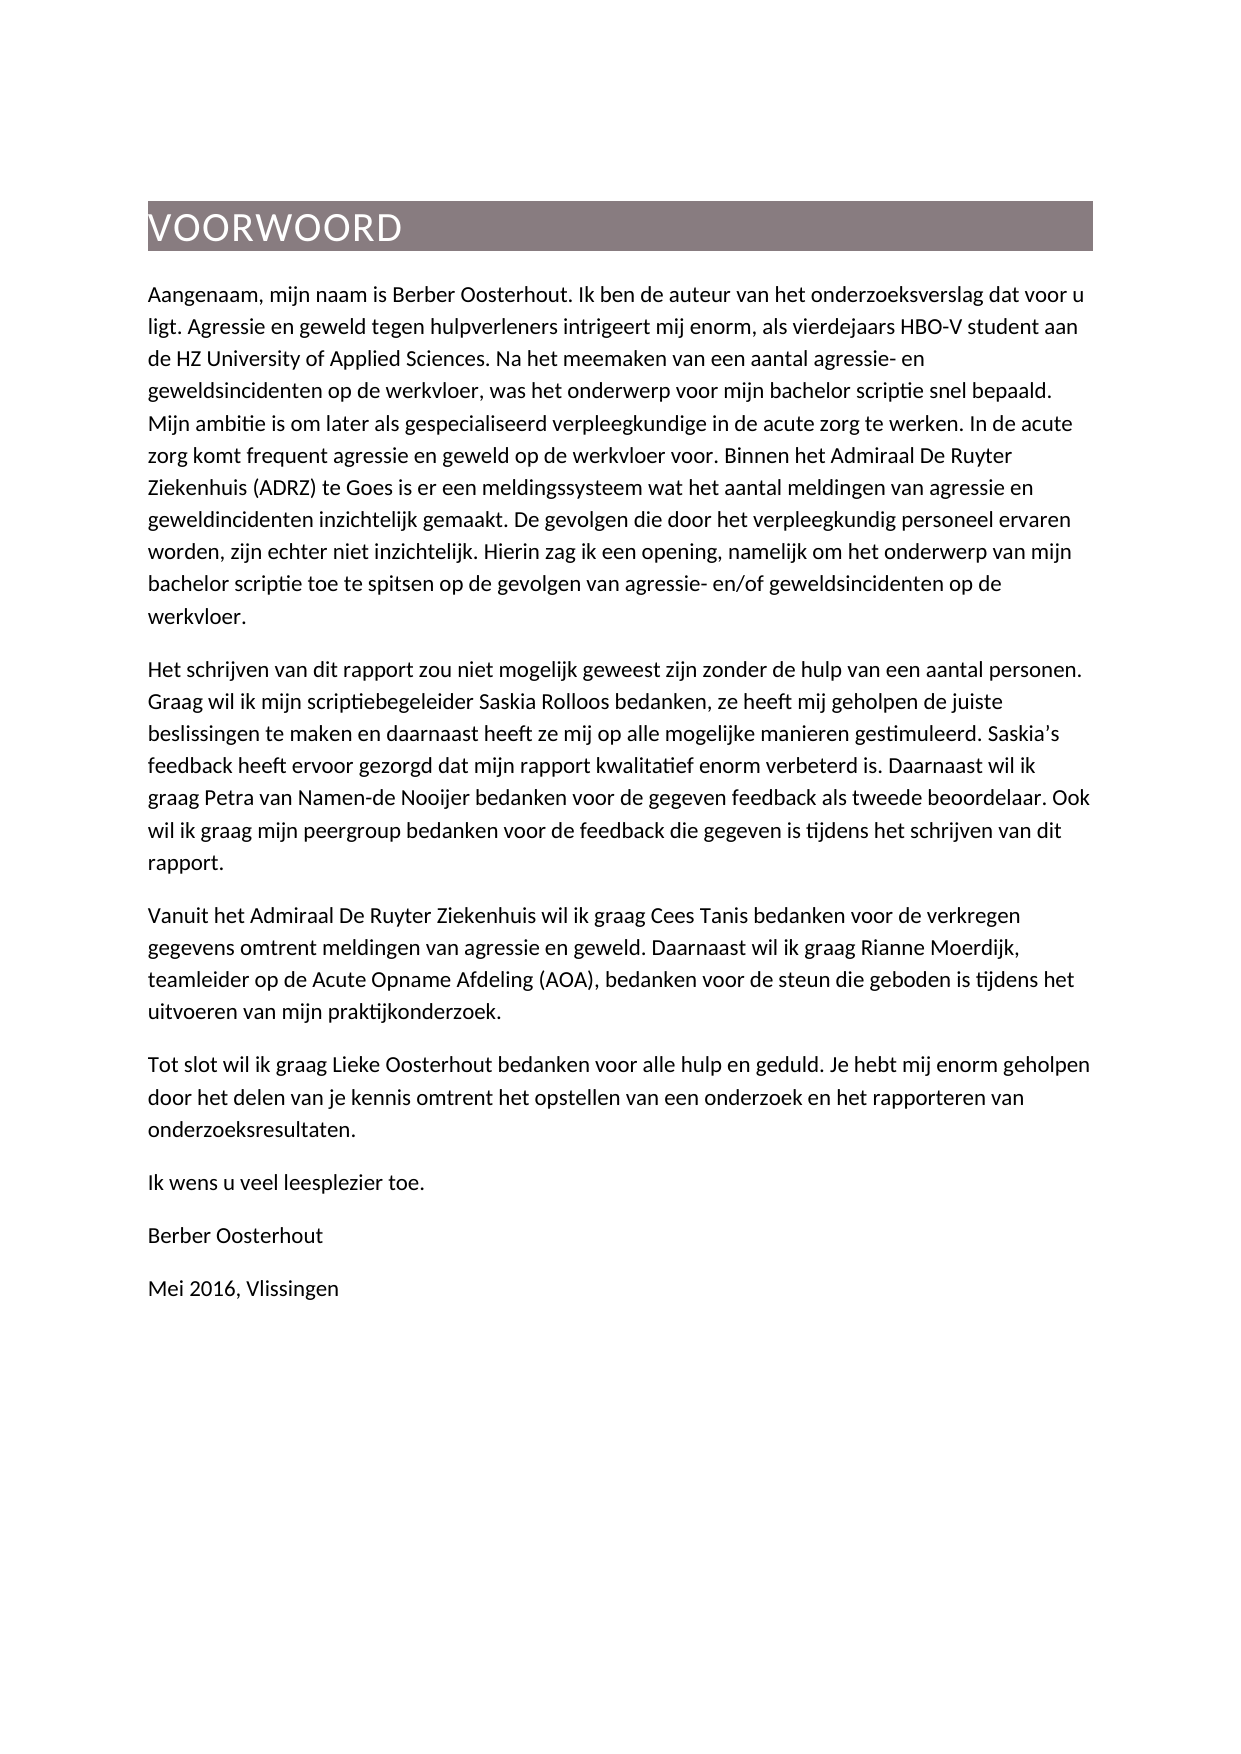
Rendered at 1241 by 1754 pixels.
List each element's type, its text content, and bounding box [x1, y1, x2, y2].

text Het schrijven van dit rapport zou niet mogelijk geweest zijn zonder de hulp van een aantal personen. Graag wil ik mijn scriptiebegeleider Saskia Rolloos bedanken, ze heeft mij geholpen de juiste beslissingen te maken en daarnaast heeft ze mij op alle mogelijke manieren gestimuleerd. Saskia’s feedback heeft ervoor gezorgd dat mijn rapport kwalitatief enorm verbeterd is. Daarnaast wil ik graag Petra van Namen-de Nooijer bedanken voor de gegeven feedback als tweede beoordelaar. Ook wil ik graag mijn peergroup bedanken voor de feedback die gegeven is tijdens het schrijven van dit rapport. [148, 655, 1093, 876]
text Mei 2016, Vlissingen [148, 1274, 1093, 1302]
text Berber Oosterhout [148, 1221, 1093, 1249]
text Ik wens u veel leesplezier toe. [148, 1168, 1093, 1196]
subtitle VOORWOORD [148, 201, 1093, 251]
text Vanuit het Admiraal De Ruyter Ziekenhuis wil ik graag Cees Tanis bedanken voor de verkregen gegevens omtrent meldingen van agressie en geweld. Daarnaast wil ik graag Rianne Moerdijk, teamleider op de Acute Opname Afdeling (AOA), bedanken voor de steun die geboden is tijdens het uitvoeren van mijn praktijkonderzoek. [148, 901, 1093, 1026]
text Tot slot wil ik graag Lieke Oosterhout bedanken voor alle hulp en geduld. Je hebt mij enorm geholpen door het delen van je kennis omtrent het opstellen van een onderzoek en het rapporteren van onderzoeksresultaten. [148, 1051, 1093, 1143]
text Aangenaam, mijn naam is Berber Oosterhout. Ik ben de auteur van het onderzoeksverslag dat voor u ligt. Agressie en geweld tegen hulpverleners intrigeert mij enorm, als vierdejaars HBO-V student aan de HZ University of Applied Sciences. Na het meemaken van een aantal agressie- en geweldsincidenten op de werkvloer, was het onderwerp voor mijn bachelor scriptie snel bepaald. Mijn ambitie is om later als gespecialiseerd verpleegkundige in de acute zorg te werken. In de acute zorg komt frequent agressie en geweld op de werkvloer voor. Binnen het Admiraal De Ruyter Ziekenhuis (ADRZ) te Goes is er een meldingssysteem wat het aantal meldingen van agressie en geweldincidenten inzichtelijk gemaakt. De gevolgen die door het verpleegkundig personeel ervaren worden, zijn echter niet inzichtelijk. Hierin zag ik een opening, namelijk om het onderwerp van mijn bachelor scriptie toe te spitsen op de gevolgen van agressie- en/of geweldsincidenten op de werkvloer. [148, 280, 1093, 630]
